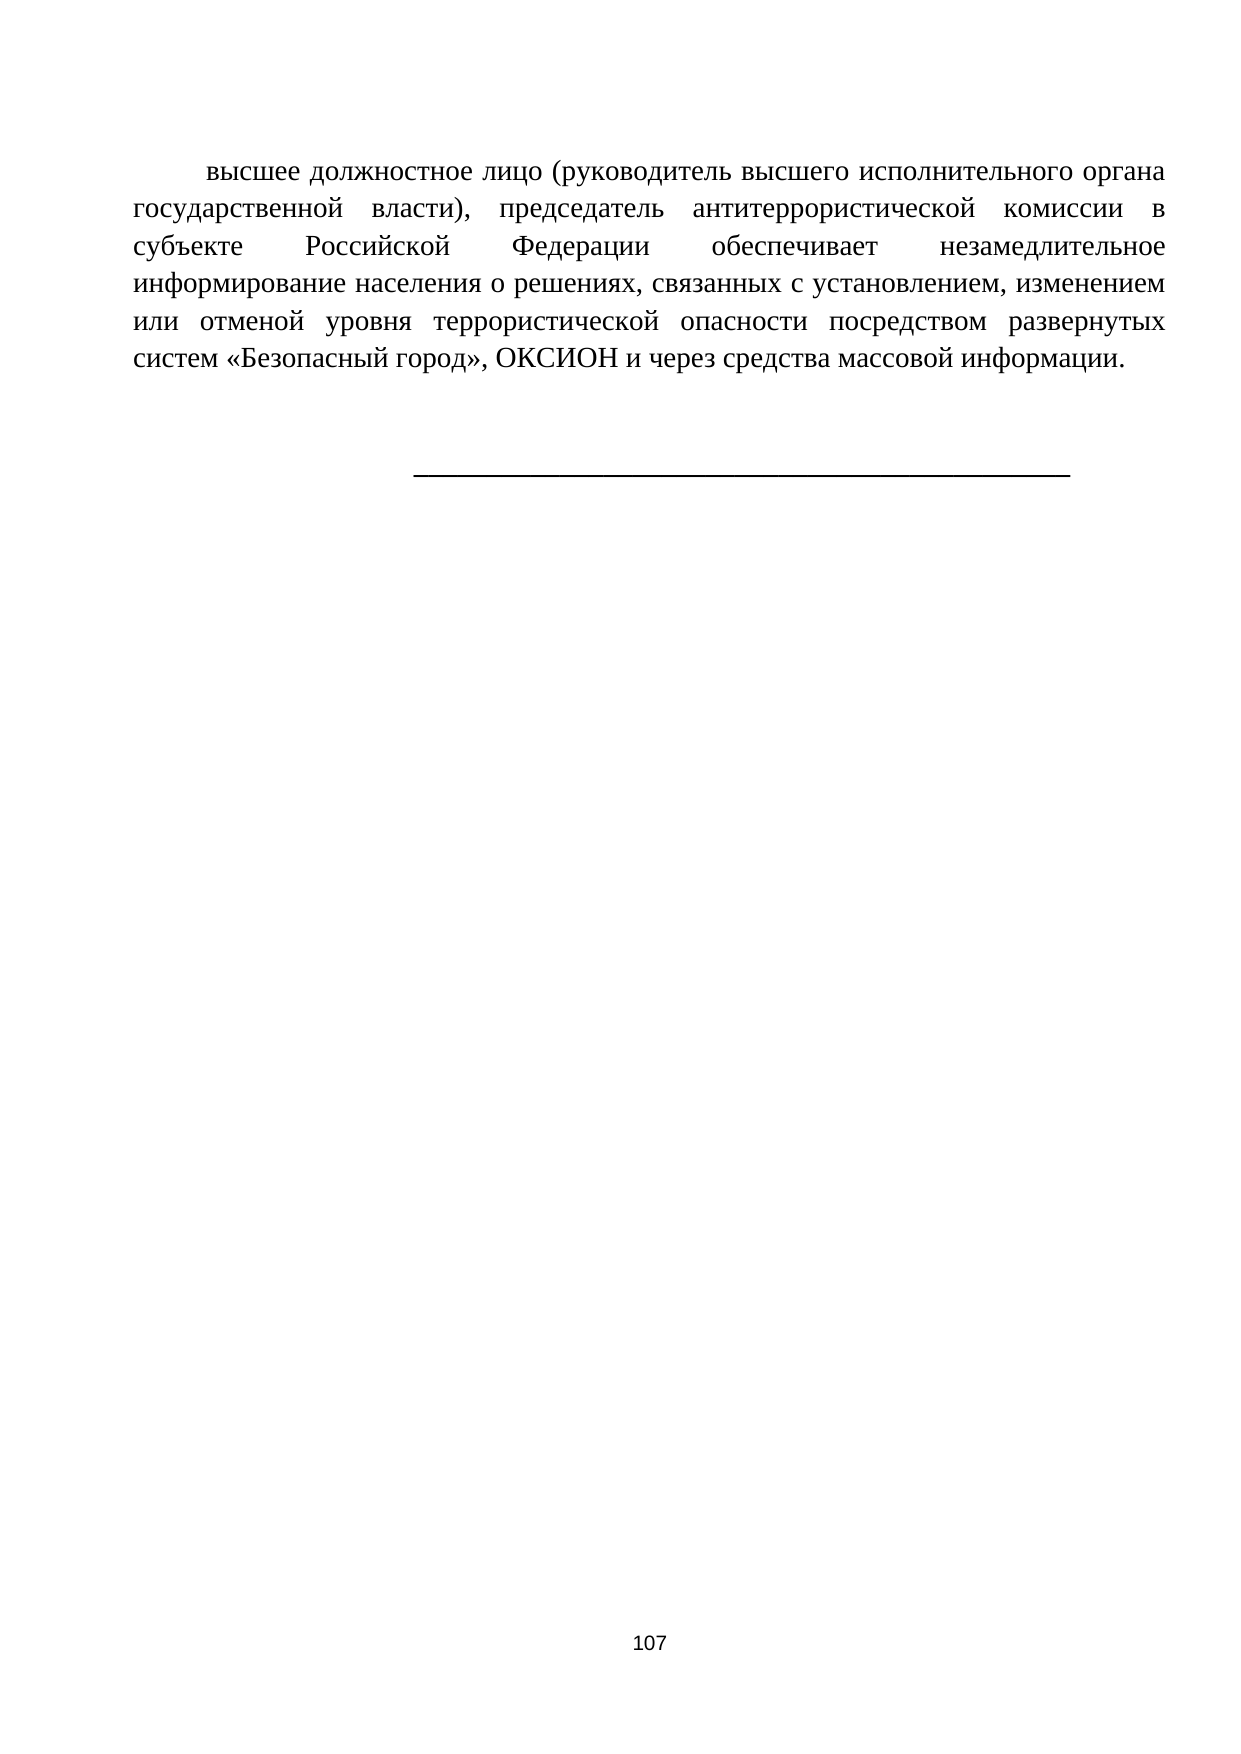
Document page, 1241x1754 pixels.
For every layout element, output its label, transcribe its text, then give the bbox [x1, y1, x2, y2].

text высшее должностное лицо (руководитель высшего исполнительного органа государственной власти), председатель антитеррористической комиссии в субъекте Российской Федерации обеспечивает незамедлительное информирование населения о решениях, связанных с установлением, изменением или отменой уровня террористической опасности посредством развернутых систем «Безопасный город», ОКСИОН и через средства массовой информации. [133, 150, 1166, 375]
text _____________________________________________VII. Справочная инженерно-техническая документация по вопросам обеспечения антитеррористической безопасности [133, 446, 1166, 479]
